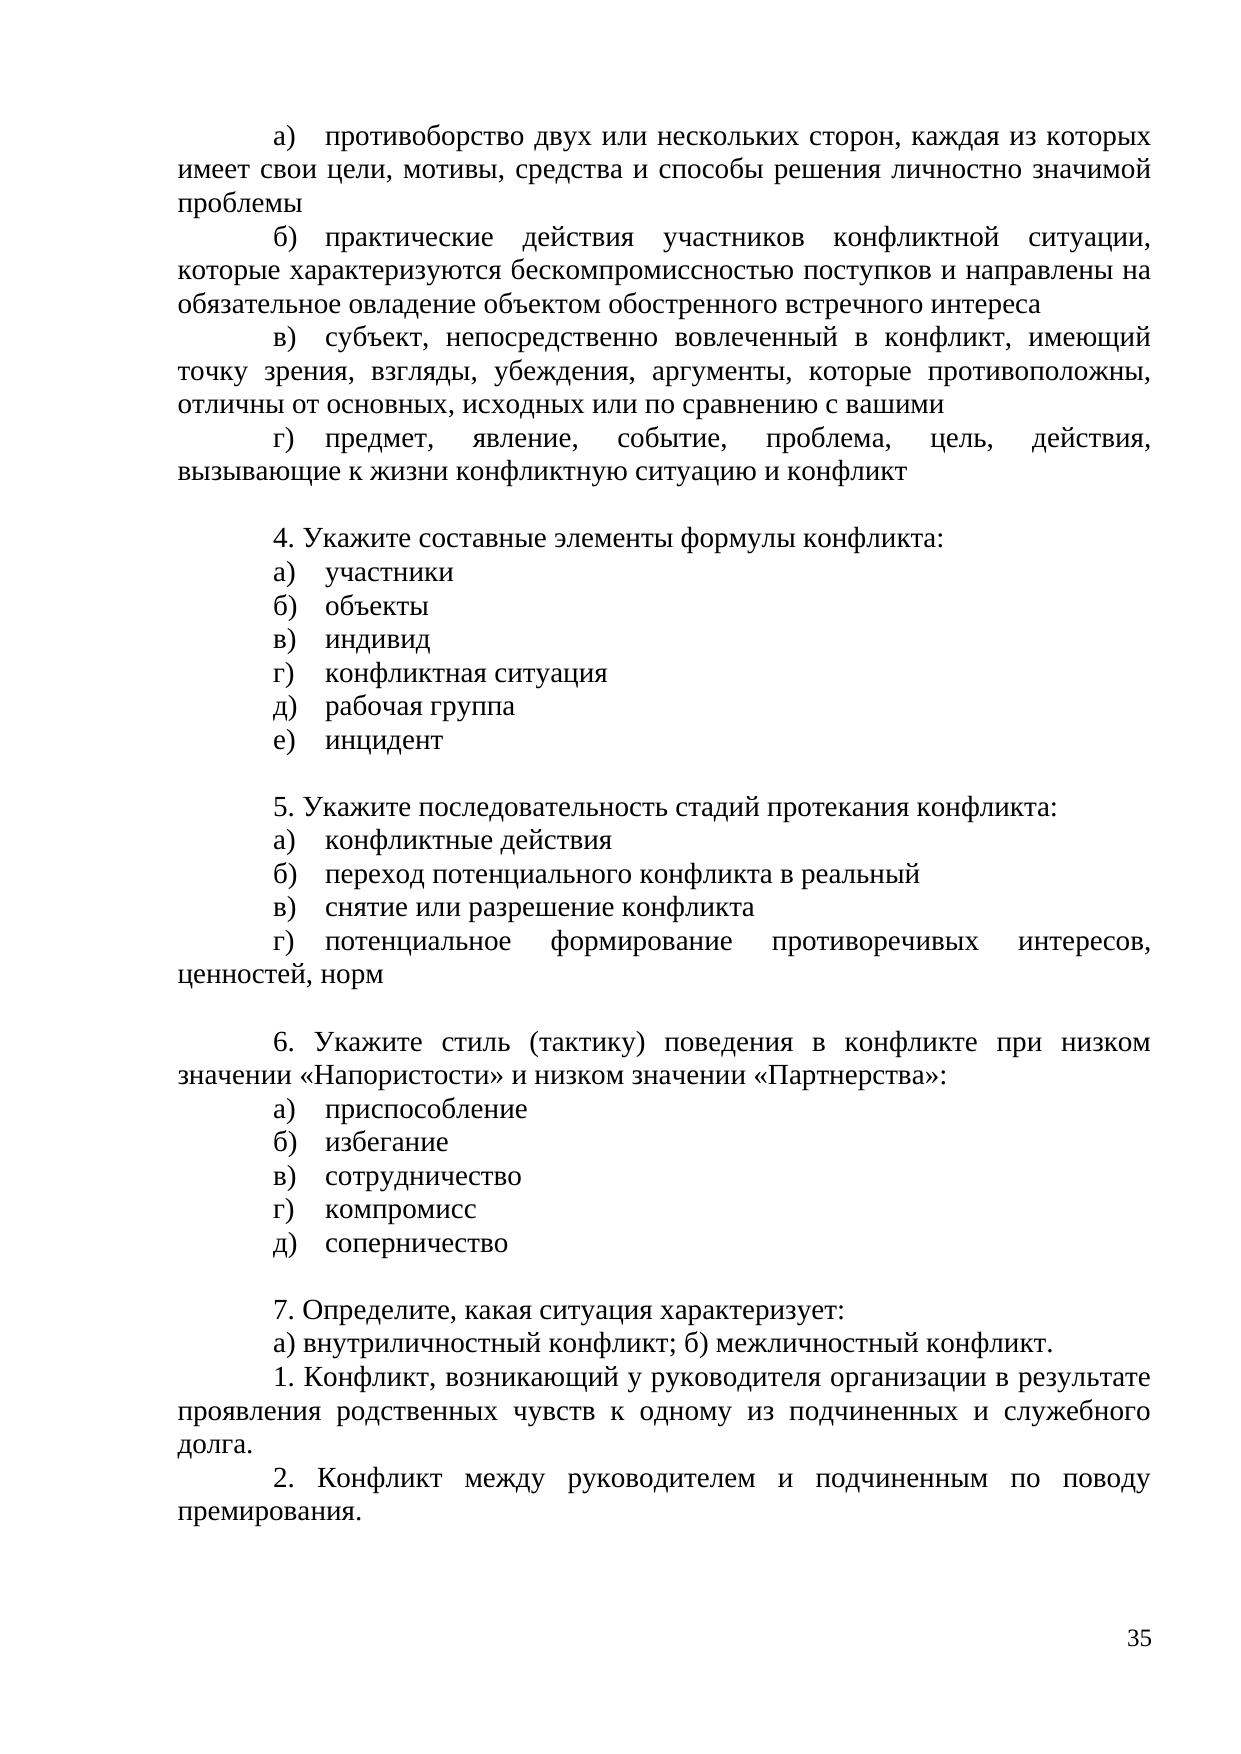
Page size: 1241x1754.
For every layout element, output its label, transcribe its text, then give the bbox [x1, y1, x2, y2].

text е) инцидент [177, 722, 1152, 755]
text в) субъект, непосредственно вовлеченный в конфликт, имеющий точку зрения, взгляды, убеждения, аргументы, которые противоположны, отличны от основных, исходных или по сравнению с вашими [177, 319, 1152, 420]
text д) рабочая группа [177, 688, 1152, 722]
text а) конфликтные действия [177, 822, 1152, 856]
text 5. Укажите последовательность стадий протекания конфликта: [177, 789, 1152, 822]
text г) конфликтная ситуация [177, 655, 1152, 688]
text а) противоборство двух или нескольких сторон, каждая из которых имеет свои цели, мотивы, средства и способы решения личностно значимой проблемы [177, 118, 1152, 219]
text 1. Конфликт, возникающий у руководителя организации в результате проявления родственных чувств к одному из подчиненных и служебного долга. [177, 1359, 1152, 1460]
text б) переход потенциального конфликта в реальный [177, 856, 1152, 889]
text а) участники [177, 554, 1152, 588]
text а) приспособление [177, 1091, 1152, 1124]
text б) объекты [177, 588, 1152, 621]
text 6. Укажите стиль (тактику) поведения в конфликте при низком значении «Напористости» и низком значении «Партнерства»: [177, 1024, 1152, 1091]
text г) потенциальное формирование противоречивых интересов, ценностей, норм [177, 923, 1152, 990]
text 2. Конфликт между руководителем и подчиненным по поводу премирования. [177, 1460, 1152, 1527]
text б) практические действия участников конфликтной ситуации, которые характеризуются бескомпромиссностью поступков и направлены на обязательное овладение объектом обостренного встречного интереса [177, 219, 1152, 319]
text 7. Определите, какая ситуация характеризует: [177, 1292, 1152, 1326]
text 4. Укажите составные элементы формулы конфликта: [177, 521, 1152, 554]
text в) снятие или разрешение конфликта [177, 889, 1152, 923]
text б) избегание [177, 1124, 1152, 1158]
text д) соперничество [177, 1225, 1152, 1258]
text в) сотрудничество [177, 1158, 1152, 1191]
text в) индивид [177, 621, 1152, 655]
text г) компромисс [177, 1191, 1152, 1225]
text г) предмет, явление, событие, проблема, цель, действия, вызывающие к жизни конфликтную ситуацию и конфликт [177, 420, 1152, 487]
text а) внутриличностный конфликт; б) межличностный конфликт. [177, 1326, 1152, 1359]
